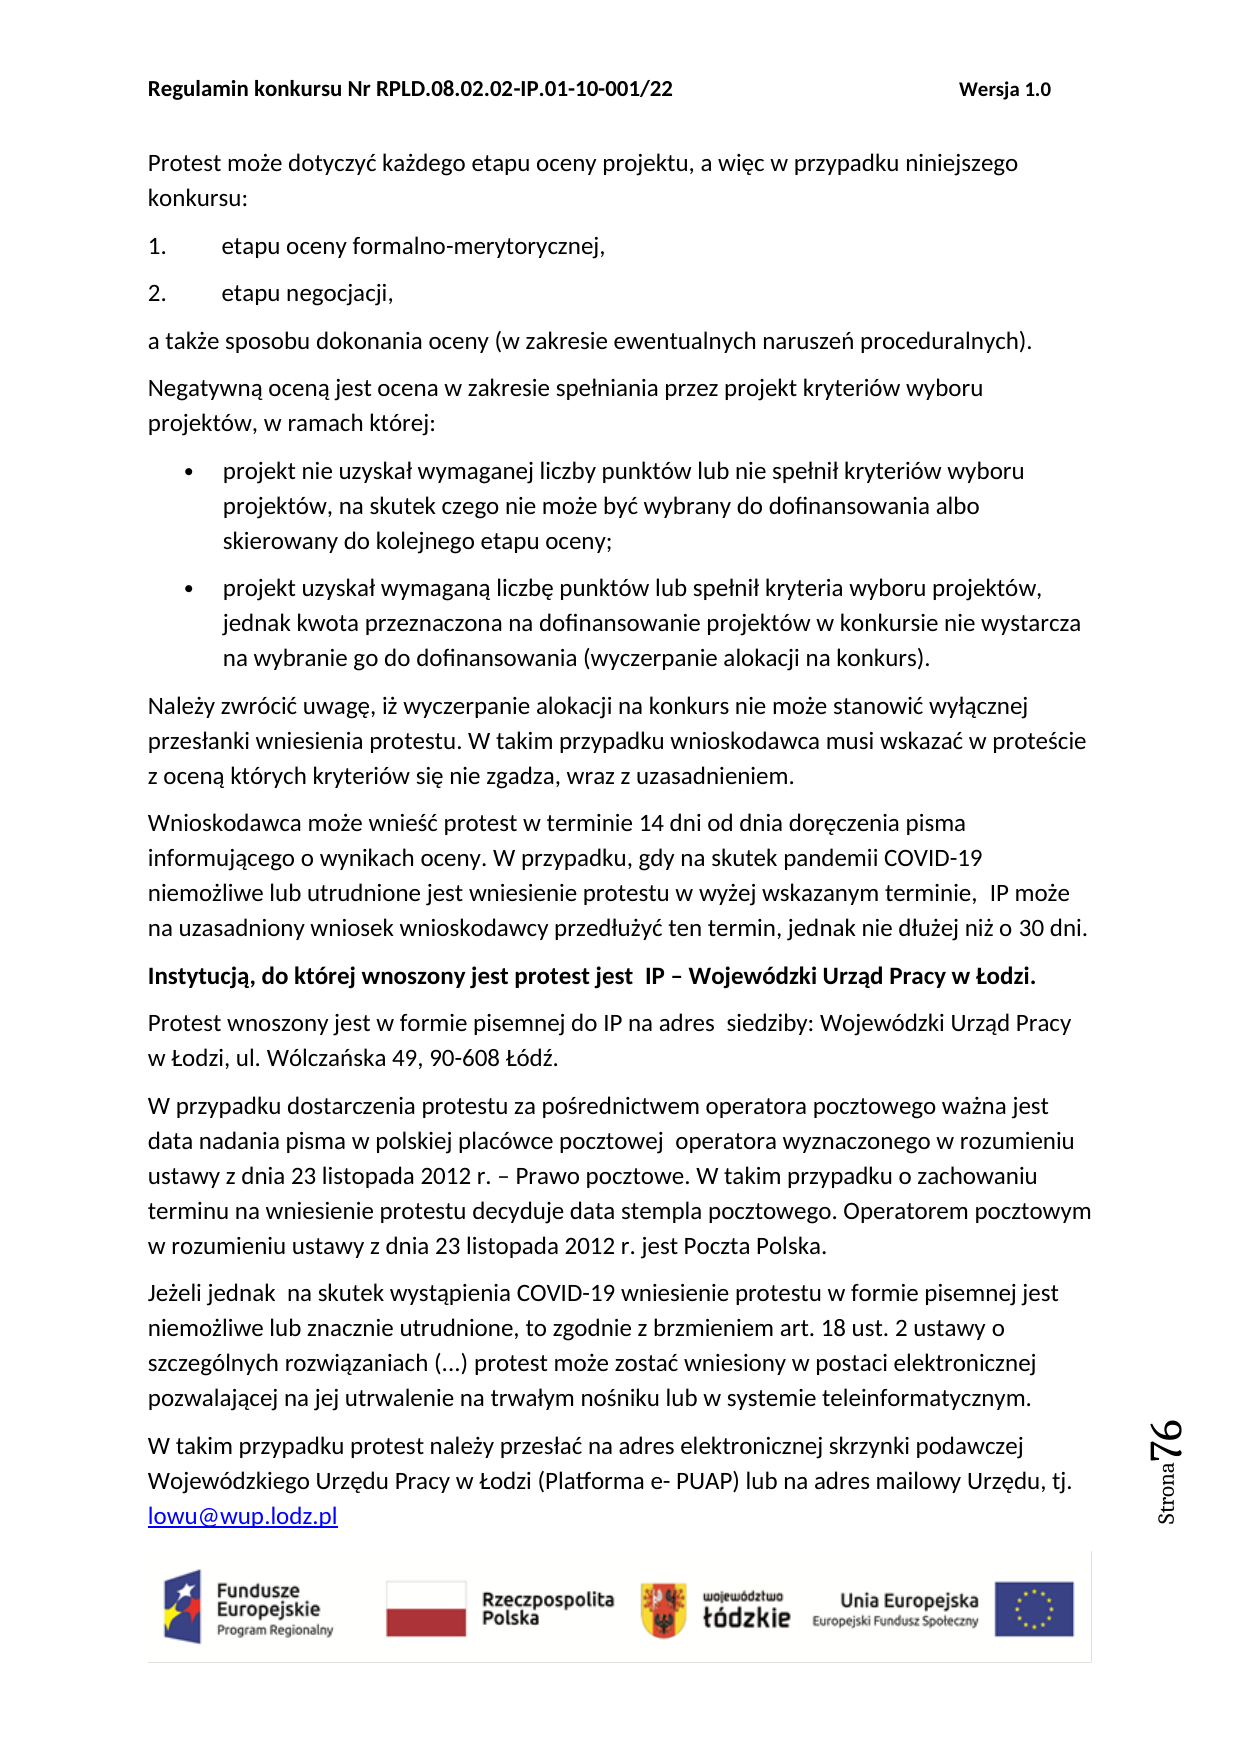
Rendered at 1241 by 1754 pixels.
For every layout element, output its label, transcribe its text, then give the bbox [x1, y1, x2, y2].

text W przypadku dostarczenia protestu za pośrednictwem operatora pocztowego ważna jest data nadania pisma w polskiej placówce pocztowej operatora wyznaczonego w rozumieniu ustawy z dnia 23 listopada 2012 r. – Prawo pocztowe. W takim przypadku o zachowaniu terminu na wniesienie protestu decyduje data stempla pocztowego. Operatorem pocztowym w rozumieniu ustawy z dnia 23 listopada 2012 r. jest Poczta Polska. [148, 1090, 1093, 1261]
text Negatywną oceną jest ocena w zakresie spełniania przez projekt kryteriów wyboru projektów, w ramach której: [148, 373, 1093, 438]
text Protest wnoszony jest w formie pisemnej do IP na adres siedziby: Wojewódzki Urząd Pracy w Łodzi, ul. Wólczańska 49, 90-608 Łódź. [148, 1008, 1093, 1073]
text Należy zwrócić uwagę, iż wyczerpanie alokacji na konkurs nie może stanowić wyłącznej przesłanki wniesienia protestu. W takim przypadku wnioskodawca musi wskazać w proteście z oceną których kryteriów się nie zgadza, wraz z uzasadnieniem. [148, 690, 1093, 791]
text W takim przypadku protest należy przesłać na adres elektronicznej skrzynki podawczej Wojewódzkiego Urzędu Pracy w Łodzi (Platforma e- PUAP) lub na adres mailowy Urzędu, tj. lowu@wup.lodz.pl [148, 1430, 1093, 1531]
text a także sposobu dokonania oceny (w zakresie ewentualnych naruszeń proceduralnych). [148, 325, 1093, 356]
text Instytucją, do której wnoszony jest protest jest IP – Wojewódzki Urząd Pracy w Łodzi. [148, 960, 1081, 991]
text Jeżeli jednak na skutek wystąpienia COVID-19 wniesienie protestu w formie pisemnej jest niemożliwe lub znacznie utrudnione, to zgodnie z brzmieniem art. 18 ust. 2 ustawy o szczególnych rozwiązaniach (...) protest może zostać wniesiony w postaci elektronicznej pozwalającej na jej utrwalenie na trwałym nośniku lub w systemie teleinformatycznym. [148, 1278, 1093, 1413]
list projekt nie uzyskał wymaganej liczby punktów lub nie spełnił kryteriów wyboru projektów, na skutek czego nie może być wybrany do dofinansowania albo skierowany do kolejnego etapu oceny; [185, 455, 1093, 556]
text Wnioskodawca może wnieść protest w terminie 14 dni od dnia doręczenia pisma informującego o wynikach oceny. W przypadku, gdy na skutek pandemii COVID-19 niemożliwe lub utrudnione jest wniesienie protestu w wyżej wskazanym terminie, IP może na uzasadniony wniosek wnioskodawcy przedłużyć ten termin, jednak nie dłużej niż o 30 dni. [148, 808, 1093, 943]
text 1. etapu oceny formalno-merytorycznej, [148, 230, 1093, 261]
list projekt uzyskał wymaganą liczbę punktów lub spełnił kryteria wyboru projektów, jednak kwota przeznaczona na dofinansowanie projektów w konkursie nie wystarcza na wybranie go do dofinansowania (wyczerpanie alokacji na konkurs). [185, 573, 1093, 673]
text Protest może dotyczyć każdego etapu oceny projektu, a więc w przypadku niniejszego konkursu: [148, 148, 1093, 213]
text 2. etapu negocjacji, [148, 278, 1093, 308]
picture [147, 1551, 1093, 1664]
